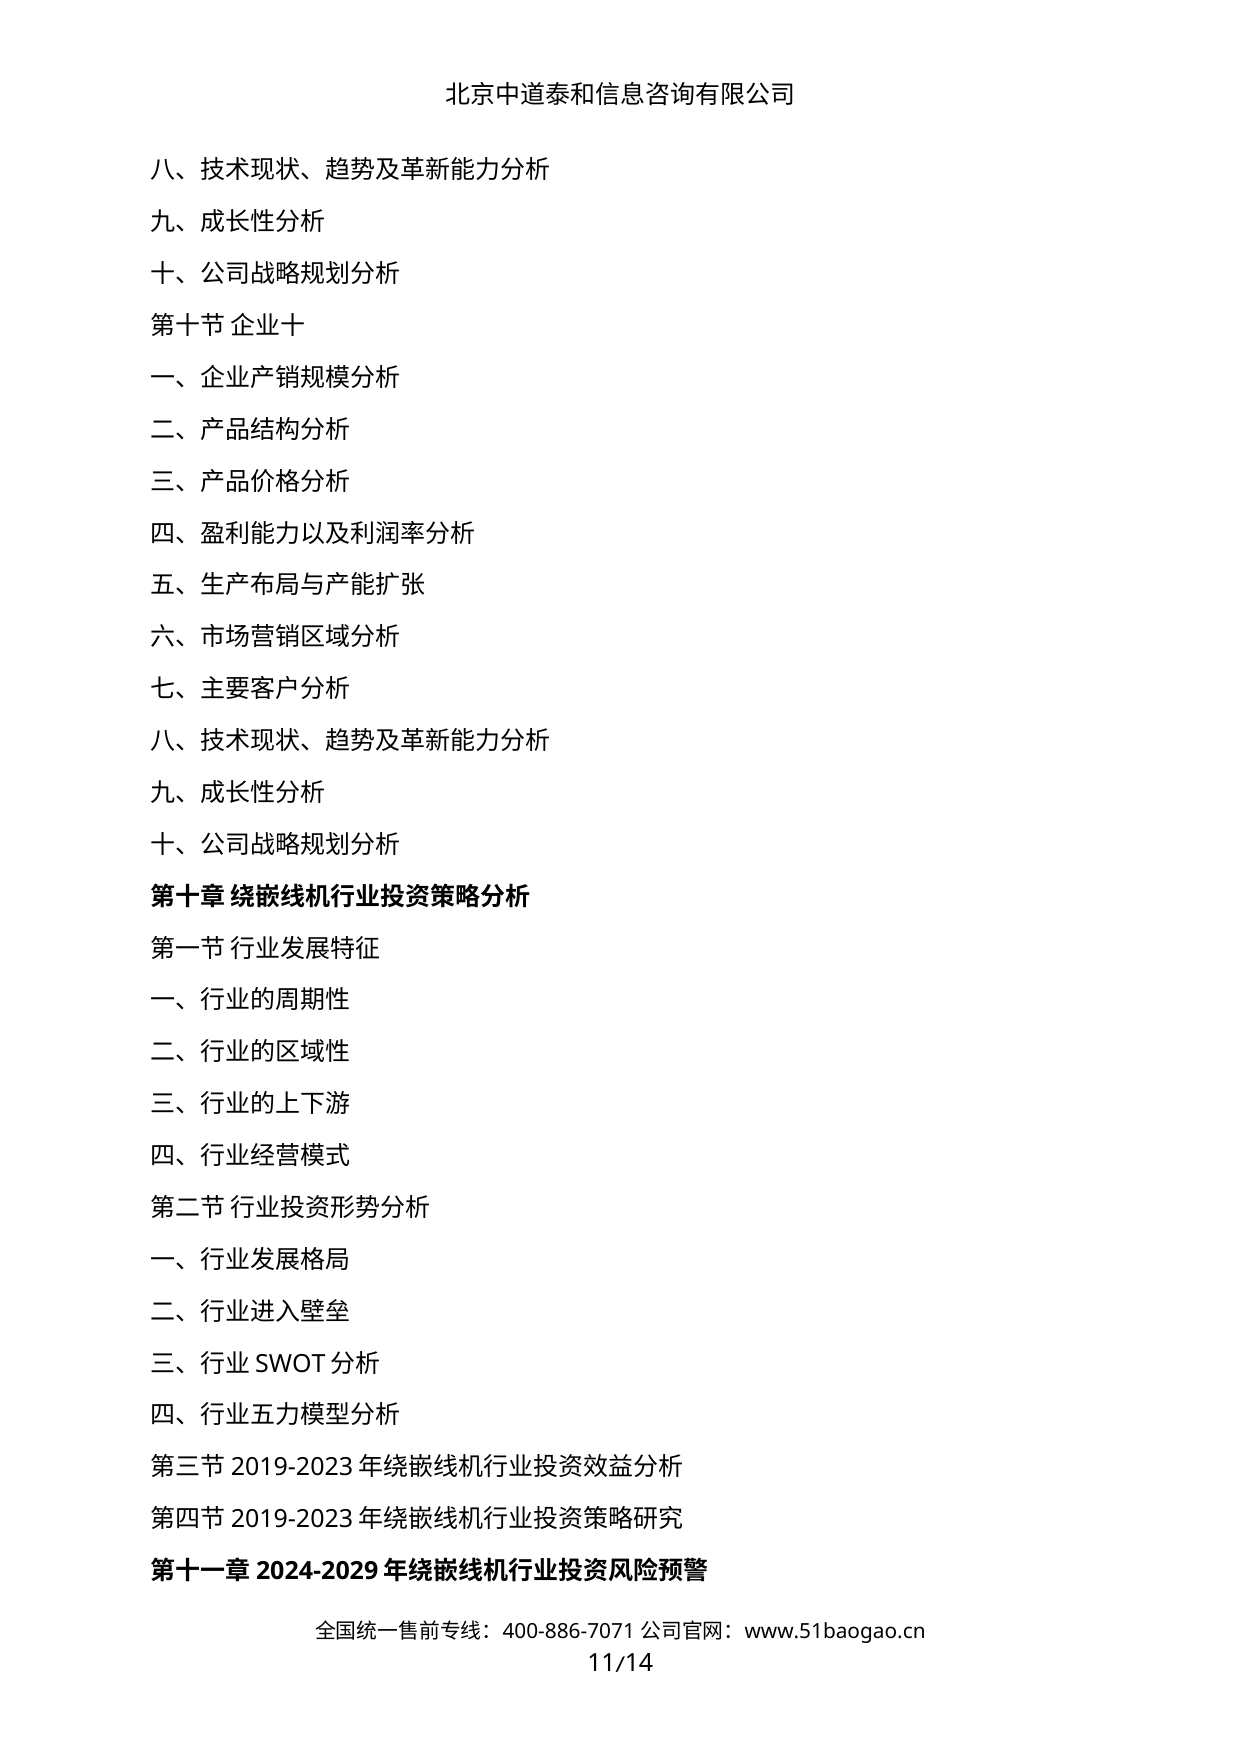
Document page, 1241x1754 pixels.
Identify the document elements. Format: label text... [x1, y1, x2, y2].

text 第十节 企业十 [150, 306, 1090, 342]
text 三、行业SWOT分析 [150, 1343, 1090, 1379]
text 二、产品结构分析 [150, 409, 1090, 446]
text 九、成长性分析 [150, 772, 1090, 809]
text 四、盈利能力以及利润率分析 [150, 513, 1090, 549]
text 五、生产布局与产能扩张 [150, 565, 1090, 601]
text 第三节 2019-2023年绕嵌线机行业投资效益分析 [150, 1447, 1090, 1483]
text 十、公司战略规划分析 [150, 824, 1090, 861]
text 一、行业的周期性 [150, 980, 1090, 1016]
text 十、公司战略规划分析 [150, 254, 1090, 290]
text 八、技术现状、趋势及革新能力分析 [150, 150, 1090, 186]
text 第十章 绕嵌线机行业投资策略分析 [150, 876, 1090, 912]
text 七、主要客户分析 [150, 669, 1090, 705]
text 一、企业产销规模分析 [150, 357, 1090, 394]
text 第二节 行业投资形势分析 [150, 1187, 1090, 1224]
text 一、行业发展格局 [150, 1239, 1090, 1276]
text 八、技术现状、趋势及革新能力分析 [150, 721, 1090, 757]
text 三、产品价格分析 [150, 461, 1090, 497]
text 四、行业五力模型分析 [150, 1395, 1090, 1431]
text 第十一章 2024-2029年绕嵌线机行业投资风险预警 [150, 1551, 1090, 1587]
text 第一节 行业发展特征 [150, 928, 1090, 964]
text 二、行业的区域性 [150, 1032, 1090, 1068]
text 九、成长性分析 [150, 202, 1090, 238]
text 六、市场营销区域分析 [150, 617, 1090, 653]
text 第四节 2019-2023年绕嵌线机行业投资策略研究 [150, 1499, 1090, 1535]
text 三、行业的上下游 [150, 1084, 1090, 1120]
text 四、行业经营模式 [150, 1136, 1090, 1172]
text 二、行业进入壁垒 [150, 1291, 1090, 1327]
